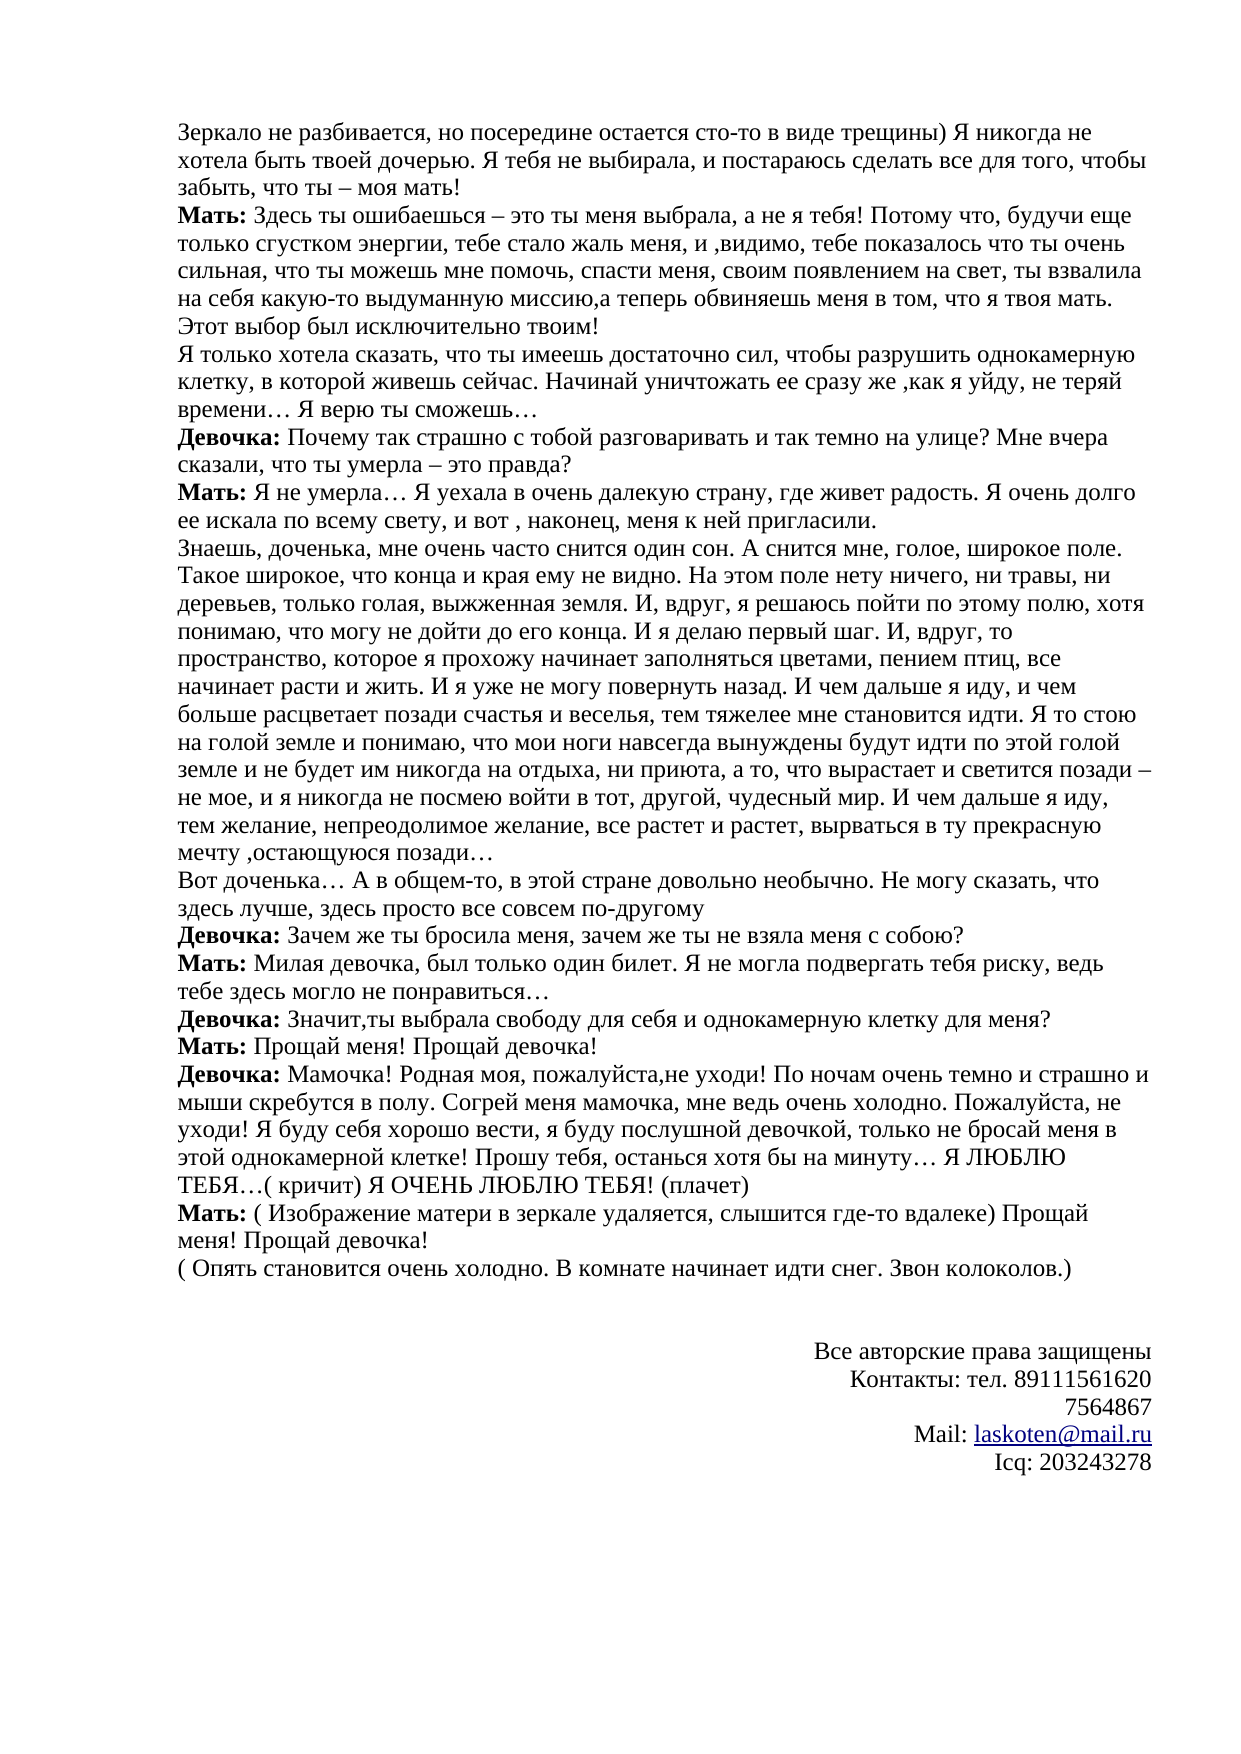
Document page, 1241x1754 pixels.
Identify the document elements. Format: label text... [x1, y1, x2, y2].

text Все авторские права защищены [177, 1337, 1152, 1365]
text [177, 118, 1152, 1282]
text Mail: laskoten@mail.ru [177, 1420, 1152, 1448]
text 7564867 [177, 1393, 1152, 1420]
text Icq: 203243278 [177, 1448, 1152, 1476]
text Контакты: тел. 89111561620 [177, 1365, 1152, 1393]
